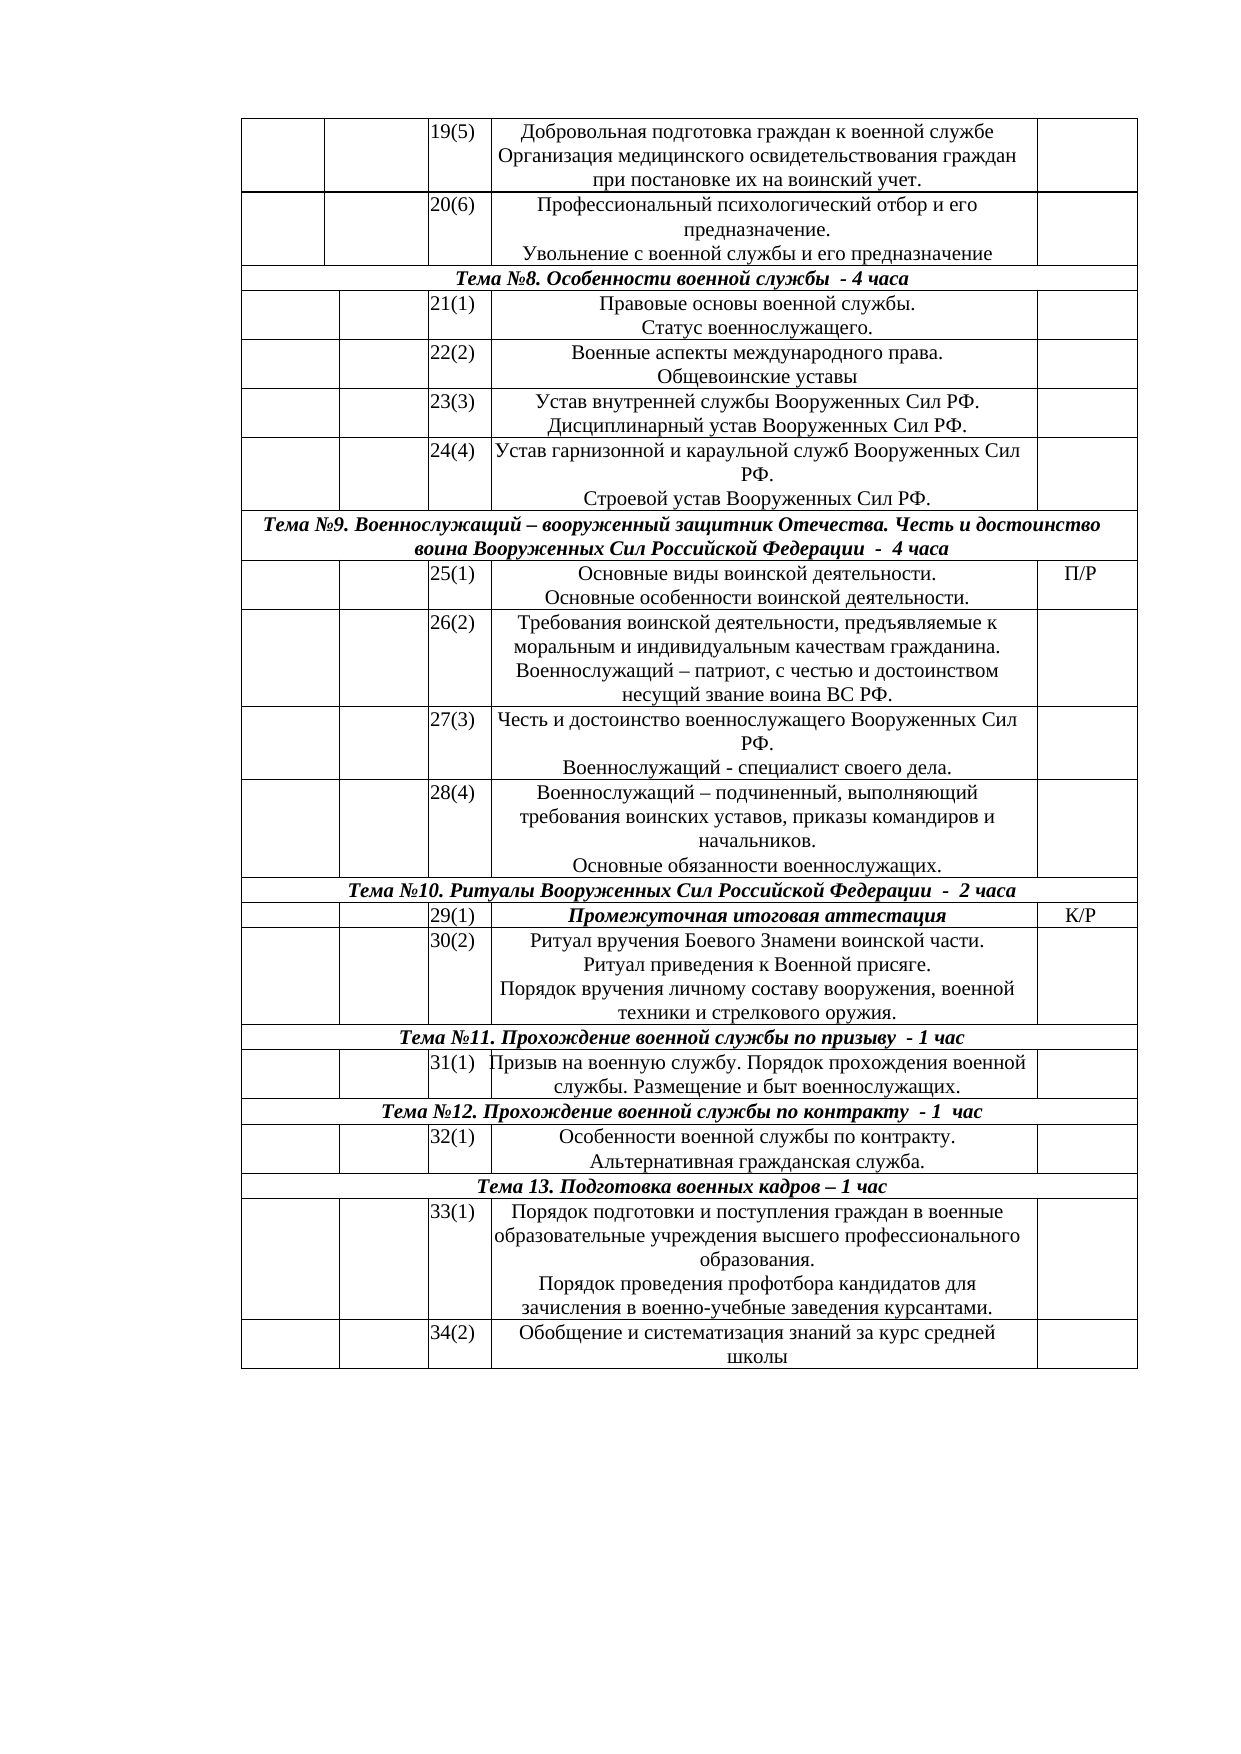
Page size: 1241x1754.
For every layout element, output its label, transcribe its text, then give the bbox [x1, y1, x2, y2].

table_cell К/Р [1038, 903, 1137, 927]
table_cell Профессиональный психологический отбор и его предназначение. Увольнение с военной службы и его предназначение [492, 193, 1037, 264]
table_cell [1038, 193, 1137, 264]
table_cell Тема №9. Военнослужащий – вооруженный защитник Отечества. Честь и достоинство воина Вооруженных Сил Российской Федерации - 4 часа [242, 511, 1137, 559]
table_cell Основные виды воинской деятельности. Основные особенности воинской деятельности. [492, 561, 1037, 609]
table_cell [242, 1320, 339, 1368]
table_cell [1038, 1125, 1137, 1173]
table_cell 22(2) [429, 340, 491, 388]
table_cell Промежуточная итоговая аттестация [492, 903, 1037, 927]
table_cell 24(4) [429, 438, 491, 510]
table_cell Военные аспекты международного права. Общевоинские уставы [492, 340, 1037, 388]
table_cell [340, 610, 428, 706]
table_cell [242, 438, 339, 510]
table_cell Добровольная подготовка граждан к военной службе Организация медицинского освидетельствования граждан при постановке их на воинский учет. [492, 119, 1037, 191]
table_cell [242, 389, 339, 437]
table_cell [242, 561, 339, 609]
table_cell Устав внутренней службы Вооруженных Сил РФ. Дисциплинарный устав Вооруженных Сил РФ. [492, 389, 1037, 437]
table_cell [242, 291, 339, 339]
table_cell [242, 928, 339, 1024]
table_cell [340, 438, 428, 510]
table_cell [340, 1050, 428, 1098]
table_cell 21(1) [429, 291, 491, 339]
table_cell Призыв на военную службу. Порядок прохождения военной службы. Размещение и быт военнослужащих. [492, 1050, 1037, 1098]
table_cell [1038, 291, 1137, 339]
table_cell Честь и достоинство военнослужащего Вооруженных Сил РФ. Военнослужащий - специалист своего дела. [492, 707, 1037, 779]
table_cell [340, 780, 428, 877]
table_cell [242, 193, 324, 264]
table_cell [340, 291, 428, 339]
table_cell Военнослужащий – подчиненный, выполняющий требования воинских уставов, приказы командиров и начальников. Основные обязанности военнослужащих. [492, 780, 1037, 877]
table_cell Порядок подготовки и поступления граждан в военные образовательные учреждения высшего профессионального образования. Порядок проведения профотбора кандидатов для зачисления в военно-учебные заведения курсантами. [492, 1199, 1037, 1319]
table_cell [242, 1199, 339, 1319]
table_cell [242, 1125, 339, 1173]
table_cell [1038, 389, 1137, 437]
table_cell [340, 561, 428, 609]
table_cell 27(3) [429, 707, 491, 779]
table_cell [242, 780, 339, 877]
table_cell [1038, 610, 1137, 706]
table_cell [1038, 119, 1137, 191]
table_cell [242, 340, 339, 388]
table_cell [1038, 707, 1137, 779]
table_cell 28(4) [429, 780, 491, 877]
table_cell [1038, 1199, 1137, 1319]
table_cell 19(5) [429, 119, 491, 191]
table_cell 30(2) [429, 928, 491, 1024]
table_cell [1038, 928, 1137, 1024]
table_cell Тема №12. Прохождение военной службы по контракту - 1 час [242, 1099, 1137, 1123]
table_cell [1038, 1050, 1137, 1098]
table_cell 26(2) [429, 610, 491, 706]
table_cell Особенности военной службы по контракту. Альтернативная гражданская служба. [492, 1125, 1037, 1173]
table_cell 32(1) [429, 1125, 491, 1173]
table_cell 23(3) [429, 389, 491, 437]
table_cell [340, 389, 428, 437]
table_cell [340, 1125, 428, 1173]
table_cell [1038, 340, 1137, 388]
table_cell [340, 707, 428, 779]
table_cell 25(1) [429, 561, 491, 609]
table_cell [340, 928, 428, 1024]
table_cell Тема №10. Ритуалы Вооруженных Сил Российской Федерации - 2 часа [242, 878, 1137, 902]
table_cell [325, 119, 428, 191]
table_cell [242, 610, 339, 706]
table_cell Требования воинской деятельности, предъявляемые к моральным и индивидуальным качествам гражданина. Военнослужащий – патриот, с честью и достоинством несущий звание воина ВС РФ. [492, 610, 1037, 706]
table_cell 34(2) [429, 1320, 491, 1368]
table_cell [242, 903, 339, 927]
table_cell 20(6) [429, 193, 491, 264]
table_cell [325, 193, 428, 264]
table_cell [1038, 438, 1137, 510]
table_cell [340, 1199, 428, 1319]
table_cell [1038, 1320, 1137, 1368]
table_cell 33(1) [429, 1199, 491, 1319]
table_cell Ритуал вручения Боевого Знамени воинской части. Ритуал приведения к Военной присяге. Порядок вручения личному составу вооружения, военной техники и стрелкового оружия. [492, 928, 1037, 1024]
table_cell [340, 903, 428, 927]
table_cell 29(1) [429, 903, 491, 927]
table_cell П/Р [1038, 561, 1137, 609]
table_cell [340, 1320, 428, 1368]
table_cell [340, 340, 428, 388]
table_cell Тема №11. Прохождение военной службы по призыву - 1 час [242, 1025, 1137, 1049]
table_cell [242, 119, 324, 191]
table_cell 31(1) [429, 1050, 491, 1098]
table_cell [242, 707, 339, 779]
table_cell [1038, 780, 1137, 877]
table_cell Обобщение и систематизация знаний за курс средней школы [492, 1320, 1037, 1368]
table_cell [242, 1050, 339, 1098]
table_cell Тема 13. Подготовка военных кадров – 1 час [242, 1174, 1137, 1198]
table_cell Устав гарнизонной и караульной служб Вооруженных Сил РФ. Строевой устав Вооруженных Сил РФ. [492, 438, 1037, 510]
table_cell Тема №8. Особенности военной службы - 4 часа [242, 266, 1137, 290]
table_cell Правовые основы военной службы. Статус военнослужащего. [492, 291, 1037, 339]
